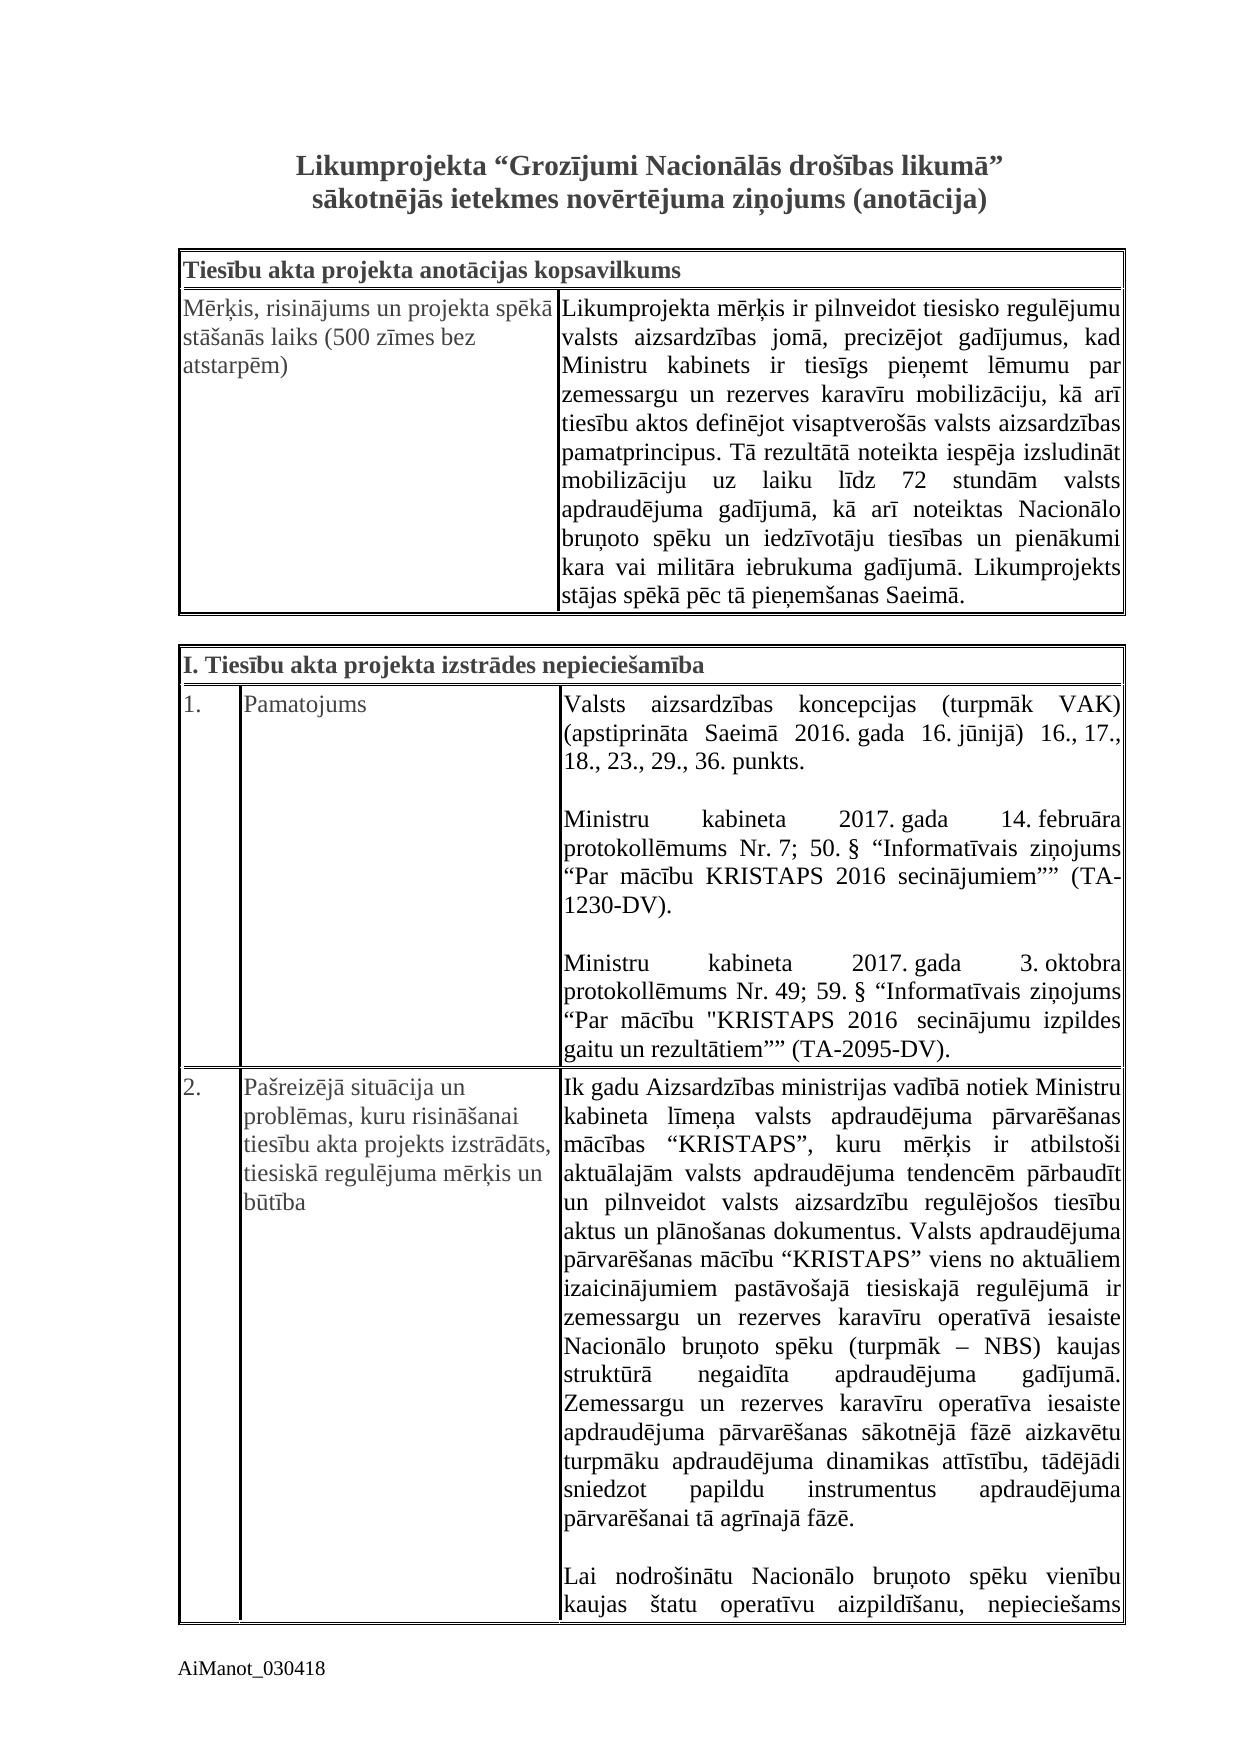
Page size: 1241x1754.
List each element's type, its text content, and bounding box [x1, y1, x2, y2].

table_cell 2. [180, 1066, 240, 1621]
text Likumprojekta “Grozījumi Nacionālās drošības likumā” sākotnējās ietekmes novērtējuma ziņojums (anotācija) [177, 148, 1122, 215]
table_header I. Tiesību akta projekta izstrādes nepieciešamība [181, 648, 1123, 682]
table_header Tiesību akta projekta anotācijas kopsavilkums [181, 252, 1123, 287]
table_cell 1. [181, 683, 239, 1066]
table_cell Valsts aizsardzības koncepcijas (turpmāk VAK) (apstiprināta Saeimā 2016. gada 16. jūnijā) 16., 17., 18., 23., 29., 36. punkts. Ministru kabineta 2017. gada 14. februāra protokollēmums Nr. 7; 50. § “Informatīvais ziņojums “Par mācību KRISTAPS 2016 secinājumiem”” (TA-1230-DV). Ministru kabineta 2017. gada 3. oktobra protokollēmums Nr. 49; 59. § “Informatīvais ziņojums “Par mācību "KRISTAPS 2016 secinājumu izpildes gaitu un rezultātiem”” (TA-2095-DV). [562, 683, 1123, 1066]
table_cell Pamatojums [242, 686, 559, 1066]
table_cell Mērķis, risinājums un projekta spēkā stāšanās laiks (500 zīmes bez atstarpēm) [180, 287, 558, 612]
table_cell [240, 1069, 560, 1621]
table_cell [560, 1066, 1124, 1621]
table_cell Likumprojekta mērķis ir pilnveidot tiesisko regulējumu valsts aizsardzības jomā, precizējot gadījumus, kad Ministru kabinets ir tiesīgs pieņemt lēmumu par zemessargu un rezerves karavīru mobilizāciju, kā arī tiesību aktos definējot visaptverošās valsts aizsardzības pamatprincipus. Tā rezultātā noteikta iespēja izsludināt mobilizāciju uz laiku līdz 72 stundām valsts apdraudējuma gadījumā, kā arī noteiktas Nacionālo bruņoto spēku un iedzīvotāju tiesības un pienākumi kara vai militāra iebrukuma gadījumā. Likumprojekts stājas spēkā pēc tā pieņemšanas Saeimā. [558, 287, 1124, 612]
